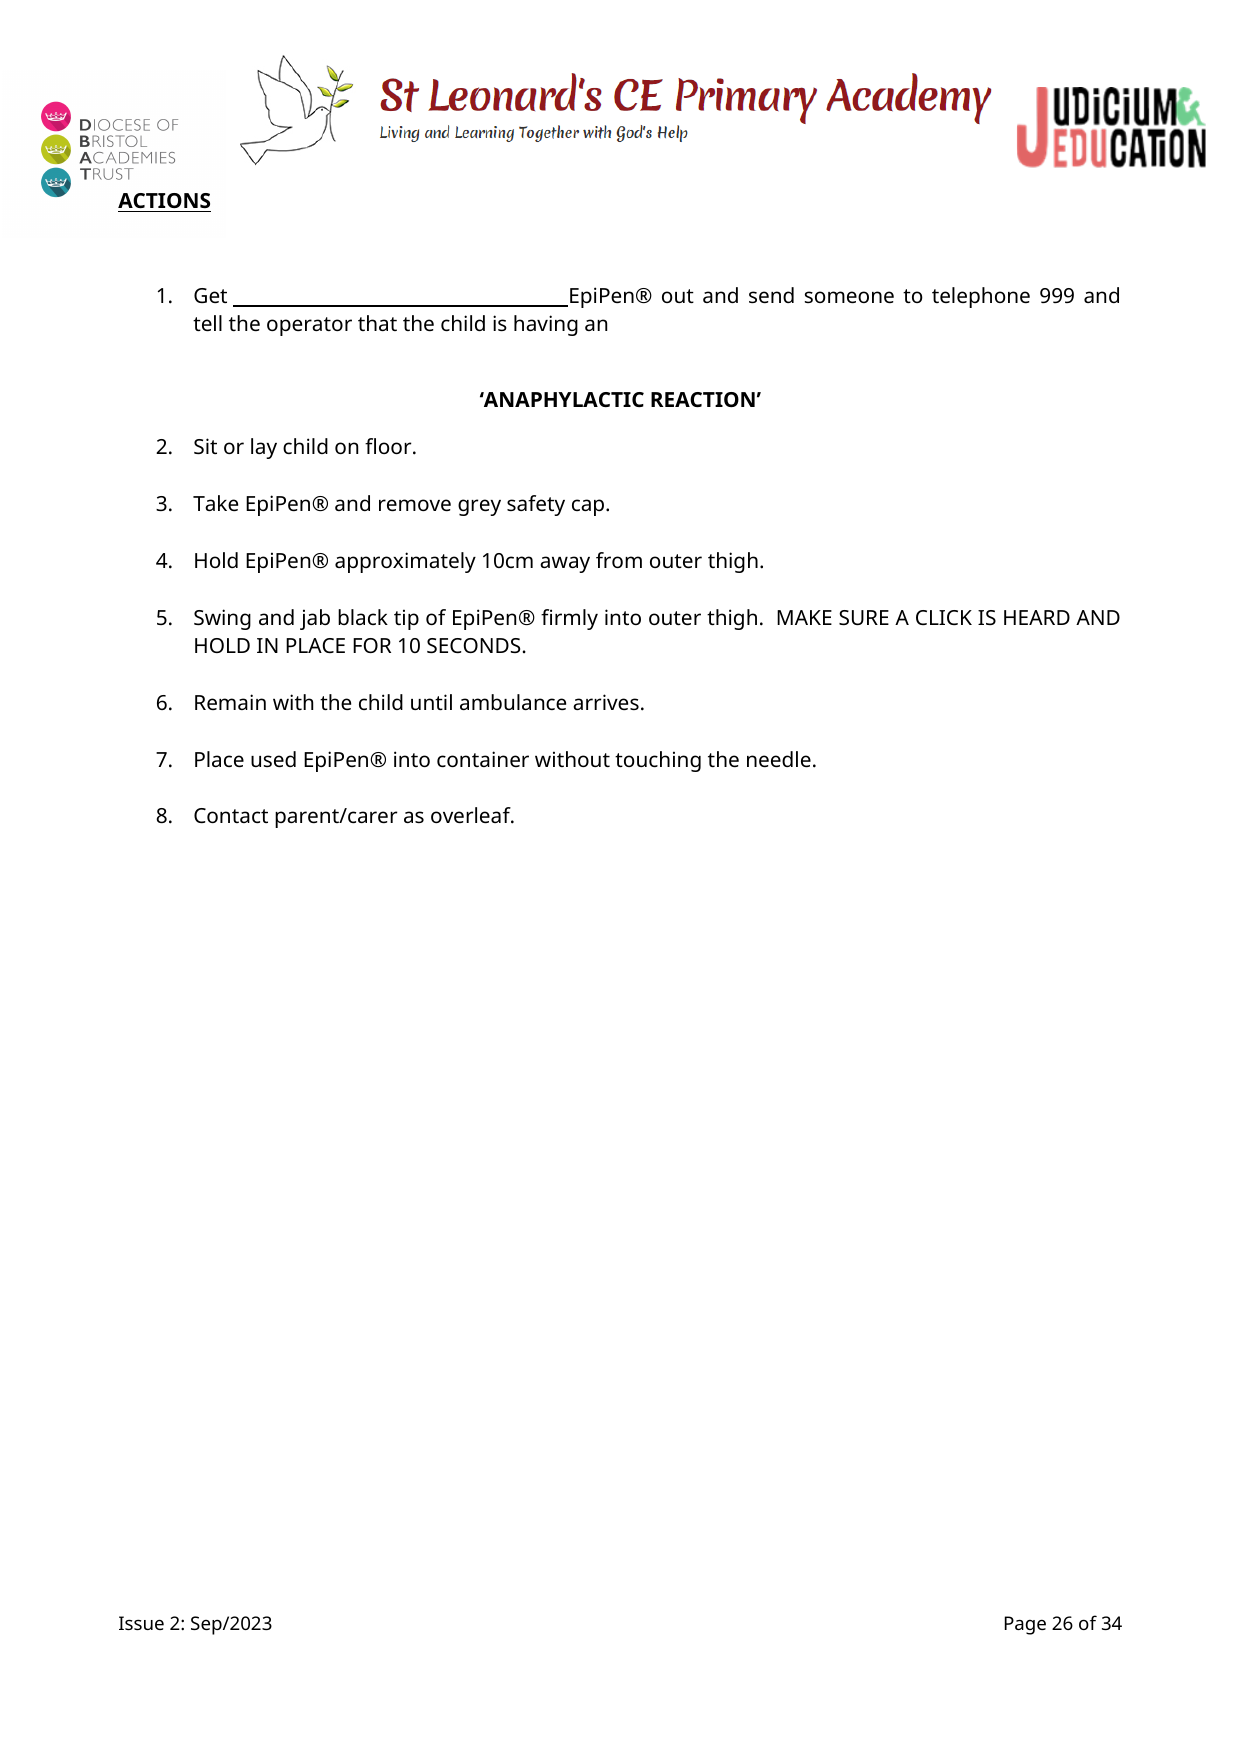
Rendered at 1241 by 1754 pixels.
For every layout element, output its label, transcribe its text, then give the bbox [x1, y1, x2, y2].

list Remain with the child until ambulance arrives. [156, 688, 1122, 717]
picture [1016, 87, 1207, 169]
list Take EpiPen® and remove grey safety cap. [156, 489, 1122, 518]
list Swing and jab black tip of EpiPen® firmly into outer thigh. MAKE SURE A CLICK IS HEARD AND HOLD IN PLACE FOR 10 SECONDS. [156, 603, 1122, 660]
list Get EpiPen® out and send someone to telephone 999 and tell the operator that the child is having an [156, 281, 1122, 338]
text ACTIONS [118, 186, 1122, 215]
list Place used EpiPen® into container without touching the needle. [156, 745, 1122, 773]
picture [2, 70, 226, 238]
text ‘ANAPHYLACTIC REACTION’ [118, 385, 1122, 413]
list Sit or lay child on floor. [156, 432, 1122, 461]
picture [235, 45, 1005, 183]
list Contact parent/carer as overleaf. [156, 802, 1122, 830]
list Hold EpiPen® approximately 10cm away from outer thigh. [156, 546, 1122, 574]
